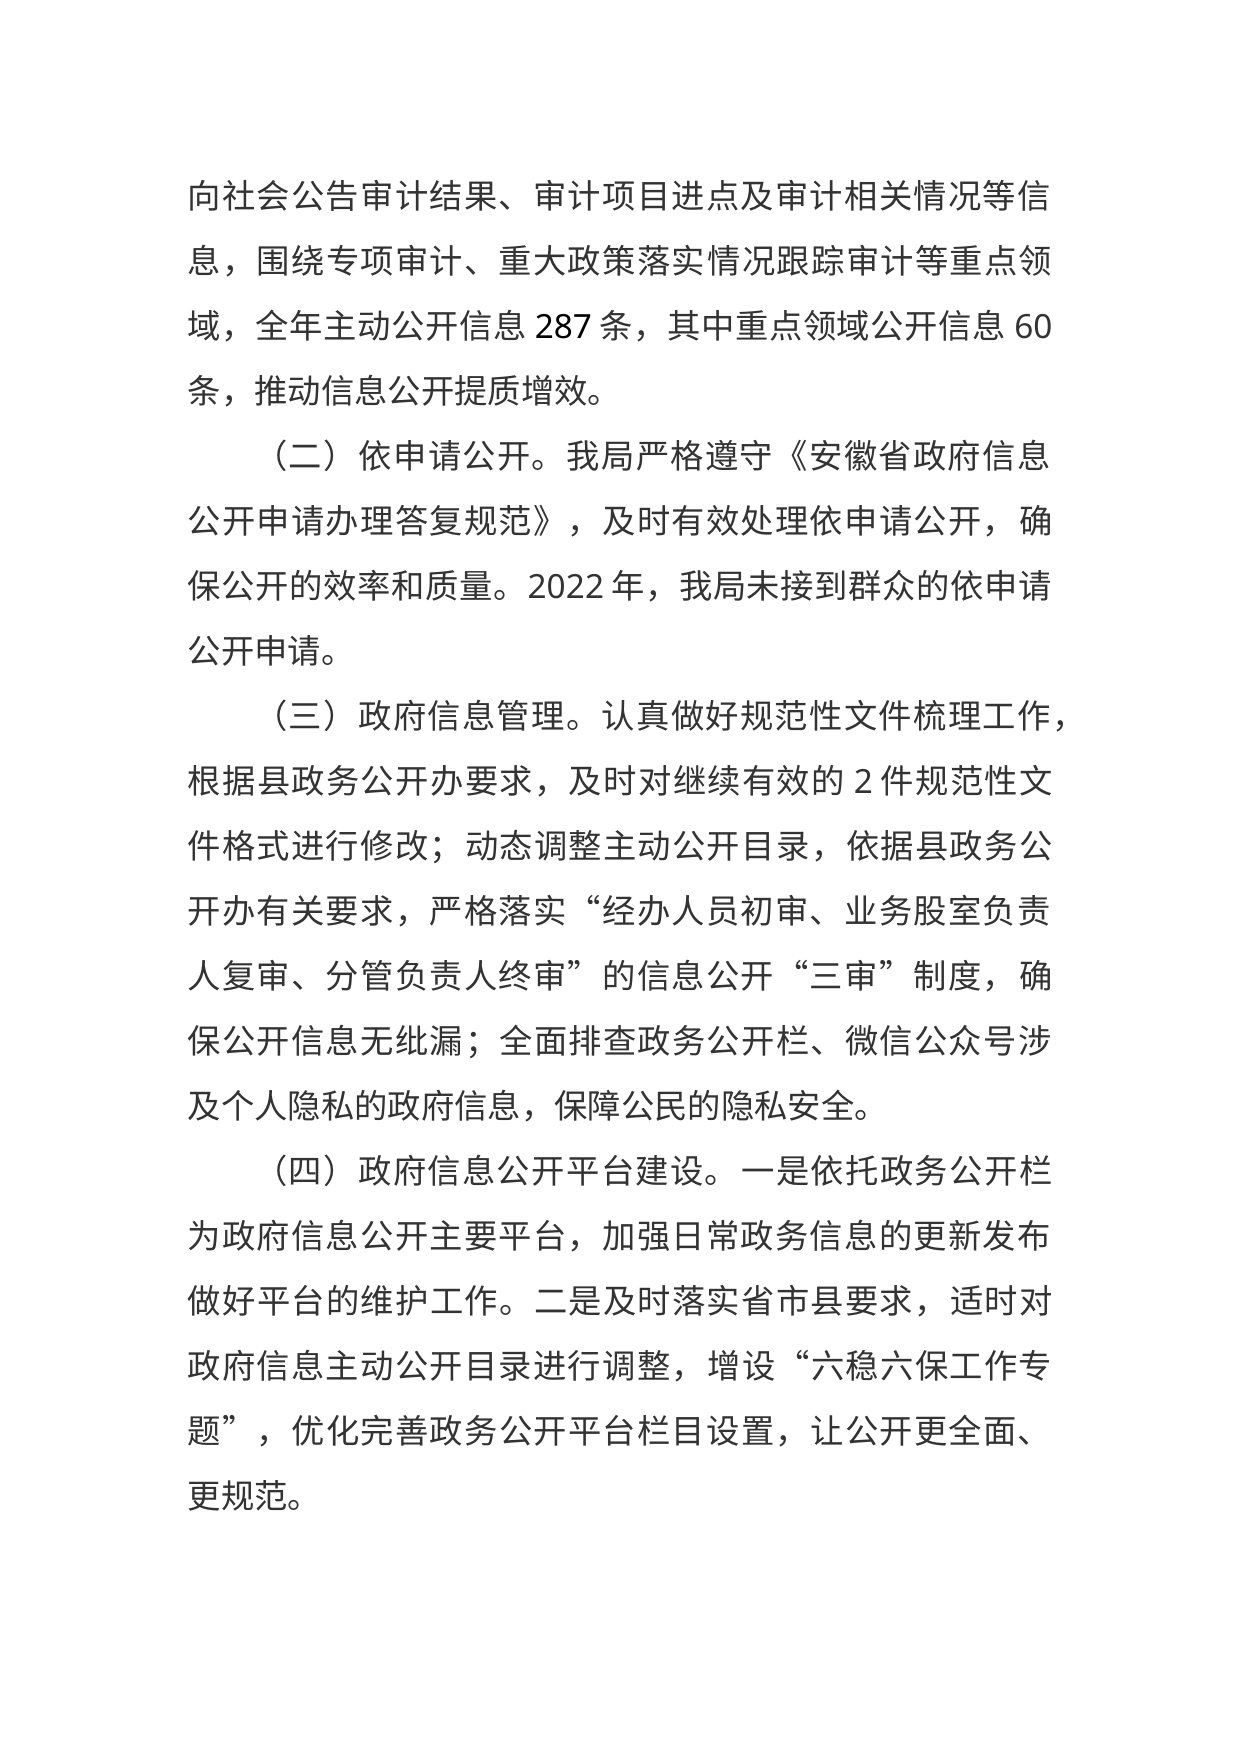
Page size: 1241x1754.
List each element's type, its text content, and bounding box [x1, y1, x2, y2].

text （二）依申请公开。我局严格遵守《安徽省政府信息公开申请办理答复规范》，及时有效处理依申请公开，确保公开的效率和质量。2022年，我局未接到群众的依申请公开申请。 [187, 422, 1053, 682]
text （三）政府信息管理。认真做好规范性文件梳理工作，根据县政务公开办要求，及时对继续有效的2件规范性文件格式进行修改；动态调整主动公开目录，依据县政务公开办有关要求，严格落实“经办人员初审、业务股室负责人复审、分管负责人终审”的信息公开“三审”制度，确保公开信息无纰漏；全面排查政务公开栏、微信公众号涉及个人隐私的政府信息，保障公民的隐私安全。 [187, 682, 1053, 1137]
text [187, 162, 1053, 422]
text （四）政府信息公开平台建设。一是依托政务公开栏为政府信息公开主要平台，加强日常政务信息的更新发布，做好平台的维护工作。二是及时落实省市县要求，适时对政府信息主动公开目录进行调整，增设“六稳六保工作专题”，优化完善政务公开平台栏目设置，让公开更全面、更规范。 [187, 1137, 1053, 1527]
